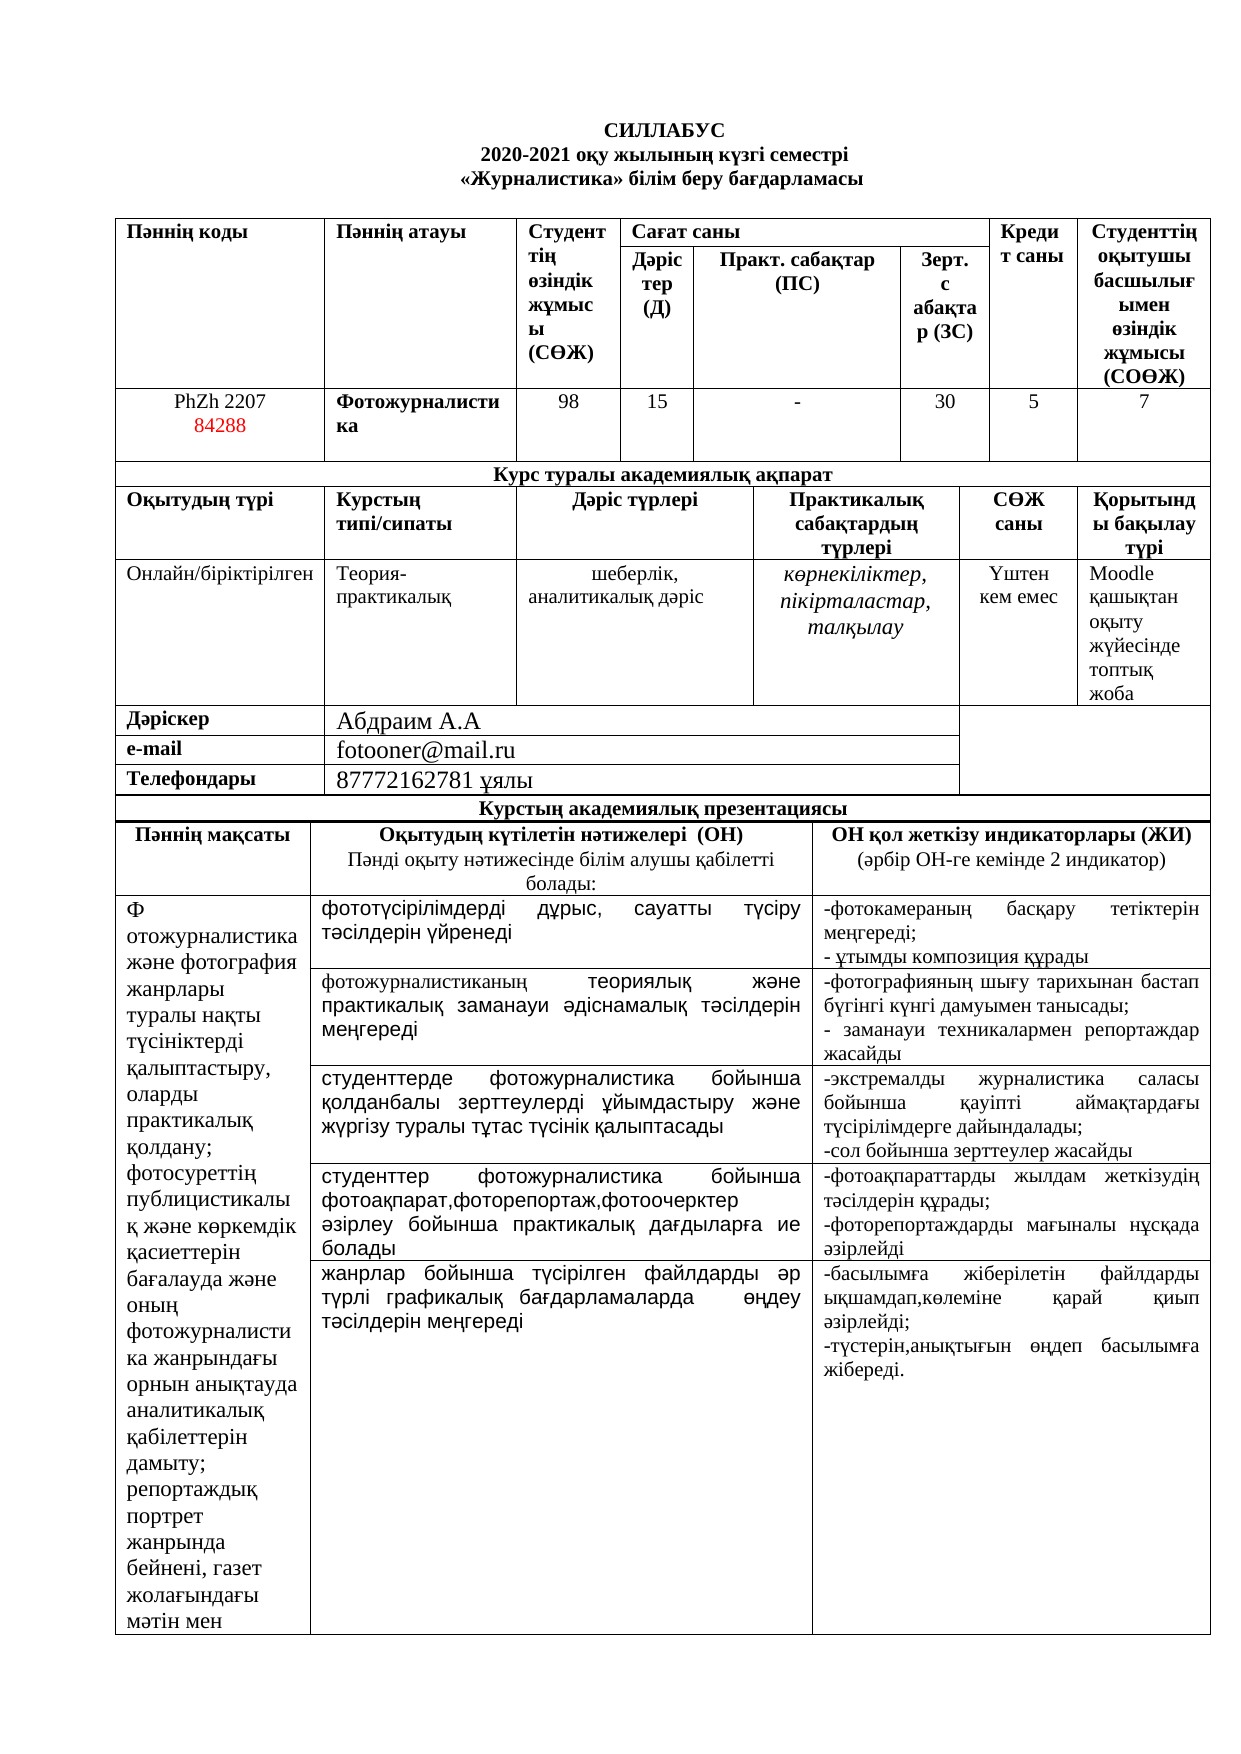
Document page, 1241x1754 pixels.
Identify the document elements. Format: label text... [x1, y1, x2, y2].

table_header Курстың академиялық презентациясы [116, 796, 1210, 820]
table_cell Теория- практикалық [325, 560, 516, 705]
table_cell Фотожурналистика және фотография жанрлары туралы нақты түсініктерді қалыптастыру, оларды практикалық қолдану; фотосуреттің публицистикалық және көркемдік қасиеттерін бағалауда және оның фотожурналистика жанрындағы орнын анықтауда аналитикалық қабілеттерін дамыту; репортаждық портрет жанрында бейнені, газет жолағындағы мәтін мен фотосуреттің композициялық бірлігін, газет имиджін қалыптастыруда практикалық дағдыларды қалыптастыру. [116, 896, 310, 1633]
table_cell Курс туралы академиялық ақпарат [116, 462, 1210, 486]
table_cell шеберлік, аналитикалық дәріс [517, 560, 753, 705]
table_cell PhZh 2207 84288 [116, 389, 324, 461]
table_cell Зерт. сабақтар (ЗС) [901, 247, 989, 388]
table_cell 5 [990, 389, 1077, 461]
text 2020-2021 оқу жылының күзгі семестрі [177, 142, 1152, 166]
table_header Кредит саны [990, 219, 1077, 388]
table_cell Қорытынды бақылау түрі [1078, 487, 1210, 559]
table_header Оқытудың күтілетін нәтижелері (ОН) Пәнді оқыту нәтижесінде білім алушы қабілетті болады: [311, 823, 812, 894]
table_cell фотожурналистиканың теориялық және практикалық заманауи әдіснамалық тәсілдерін меңгереді [311, 969, 812, 1065]
table_cell Оқытудың түрі [116, 487, 324, 559]
table_cell e-mail [116, 736, 324, 764]
table_cell 7 [1078, 389, 1210, 461]
table_cell 98 [517, 389, 620, 461]
table_header ОН қол жеткізу индикаторлары (ЖИ) (әрбір ОН-ге кемінде 2 индикатор) [813, 823, 1210, 894]
table_cell студенттерде фотожурналистика бойынша қолданбалы зерттеулерді ұйымдастыру және жүргізу туралы тұтас түсінік қалыптасады [311, 1066, 812, 1162]
table_header Сағат саны [621, 219, 989, 246]
table_cell фототүсірілімдерді дұрыс, сауатты түсіру тәсілдерін үйренеді [311, 896, 812, 968]
table_cell СӨЖ саны [960, 487, 1077, 559]
table_cell 87772162781 ұялы [325, 765, 959, 794]
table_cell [311, 1261, 812, 1633]
table_cell студенттер фотожурналистика бойынша фотоақпарат,фоторепортаж,фотоочерктер әзірлеу бойынша практикалық дағдыларға ие болады [311, 1164, 812, 1260]
table_header Пәннің коды [116, 219, 324, 388]
table_cell Телефондары [116, 765, 324, 794]
text СИЛЛАБУС [177, 118, 1152, 142]
table_cell Онлайн/біріктірілген [116, 560, 324, 705]
table_cell Moodle қашықтан оқыту жүйесінде топтық жоба [1078, 560, 1210, 705]
table_cell 15 [621, 389, 693, 461]
table_cell Фотожурналистика [325, 389, 516, 461]
table_cell -экстремалды журналистика саласы бойынша қауіпті аймақтардағы түсірілімдерге дайындалады; -сол бойынша зерттеулер жасайды [813, 1066, 1210, 1162]
table_cell -фотокамераның басқару тетіктерін меңгереді; - ұтымды композиция құрады [813, 896, 1210, 968]
table_cell Практ. сабақтар (ПС) [694, 247, 900, 388]
table_cell Дәрістер (Д) [621, 247, 693, 388]
table_header Студенттің оқытушы басшылығымен өзіндік жұмысы (СОӨЖ) [1078, 219, 1210, 388]
table_cell fotooner@mail.ru [325, 736, 959, 764]
table_cell Үштен кем емес [960, 560, 1077, 705]
table_cell Практикалық сабақтардың түрлері [754, 487, 959, 559]
text «Журналистика» білім беру бағдарламасы [177, 166, 1152, 218]
table_cell Дәріс түрлері [517, 487, 753, 559]
table_cell 30 [901, 389, 989, 461]
table_cell Абдраим А.А [325, 706, 959, 734]
table_cell Дәріскер [116, 706, 324, 734]
table_header Пәннің мақсаты [116, 823, 310, 894]
table_cell көрнекіліктер, пікірталастар, талқылау [754, 560, 959, 705]
table_cell -фотоақпараттарды жылдам жеткізудің тәсілдерін құрады; -фоторепортаждарды мағыналы нұсқада әзірлейді [813, 1164, 1210, 1260]
table_cell -фотографияның шығу тарихынан бастап бүгінгі күнгі дамуымен танысады; - заманауи техникалармен репортаждар жасайды [813, 969, 1210, 1065]
table_cell Курстың типі/сипаты [325, 487, 516, 559]
table_header Пәннің атауы [325, 219, 516, 388]
table_cell - [694, 389, 900, 461]
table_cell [813, 1261, 1210, 1633]
table_header Студенттің өзіндік жұмысы (СӨЖ) [517, 219, 620, 388]
table_cell [960, 706, 1210, 794]
